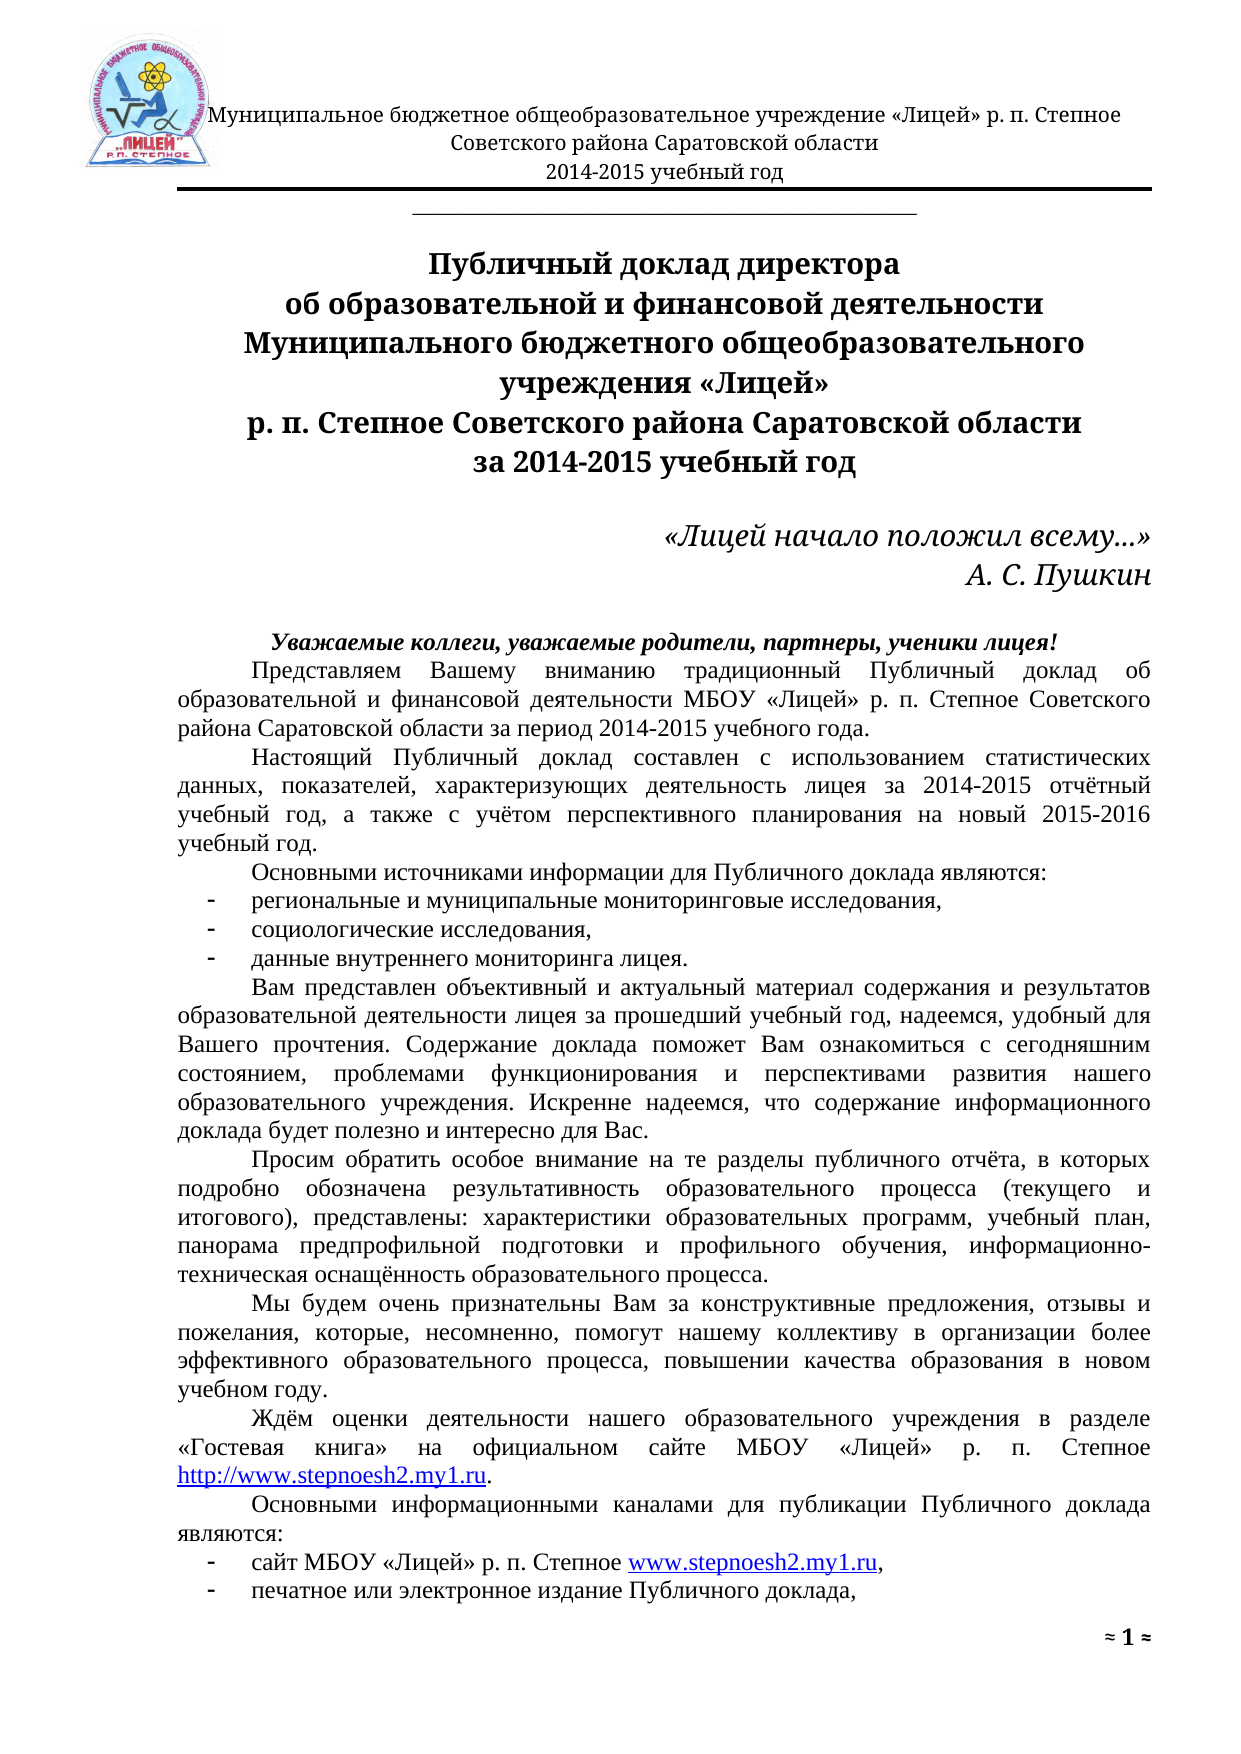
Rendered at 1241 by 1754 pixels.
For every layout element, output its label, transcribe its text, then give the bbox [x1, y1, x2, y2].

text Публичный доклад директора [177, 243, 1152, 283]
list сайт МБОУ «Лицей» р. п. Степное www.stepnoesh2.my1.ru, [177, 1547, 1152, 1575]
text Основными источниками информации для Публичного доклада являются: [177, 857, 1152, 885]
text Мы будем очень признательны Вам за конструктивные предложения, отзывы и пожелания, которые, несомненно, помогут нашему коллективу в организации более эффективного образовательного процесса, повышении качества образования в новом учебном году. [177, 1288, 1152, 1403]
picture [79, 29, 221, 171]
subtitle «Лицей начало положил всему...» [177, 515, 1152, 555]
text Уважаемые коллеги, уважаемые родители, партнеры, ученики лицея! [177, 627, 1152, 655]
text Представляем Вашему вниманию традиционный Публичный доклад об образовательной и финансовой деятельности МБОУ «Лицей» р. п. Степное Советского района Саратовской области за период 2014-2015 учебного года. [177, 655, 1152, 742]
list социологические исследования, [177, 914, 1152, 943]
text Просим обратить особое внимание на те разделы публичного отчёта, в которых подробно обозначена результативность образовательного процесса (текущего и итогового), представлены: характеристики образовательных программ, учебный план, панорама предпрофильной подготовки и профильного обучения, информационно-техническая оснащённость образовательного процесса. [177, 1144, 1152, 1288]
list региональные и муниципальные мониторинговые исследования, [177, 885, 1152, 914]
list печатное или электронное издание Публичного доклада, [177, 1575, 1152, 1604]
text р. п. Степное Советского района Саратовской области [177, 402, 1152, 442]
text Вам представлен объективный и актуальный материал содержания и результатов образовательной деятельности лицея за прошедший учебный год, надеемся, удобный для Вашего прочтения. Содержание доклада поможет Вам ознакомиться с сегодняшним состоянием, проблемами функционирования и перспективами развития нашего образовательного учреждения. Искренне надеемся, что содержание информационного доклада будет полезно и интересно для Вас. [177, 972, 1152, 1144]
text за 2014-2015 учебный год [177, 442, 1152, 481]
text об образовательной и финансовой деятельности [177, 283, 1152, 323]
text Ждём оценки деятельности нашего образовательного учреждения в разделе «Гостевая книга» на официальном сайте МБОУ «Лицей» р. п. Степное http://www.stepnoesh2.my1.ru. [177, 1403, 1152, 1489]
list данные внутреннего мониторинга лицея. [177, 943, 1152, 972]
subtitle А. С. Пушкин [177, 555, 1152, 594]
text Настоящий Публичный доклад составлен с использованием статистических данных, показателей, характеризующих деятельность лицея за 2014-2015 отчётный учебный год, а также с учётом перспективного планирования на новый 2015-2016 учебный год. [177, 742, 1152, 857]
text Основными информационными каналами для публикации Публичного доклада являются: [177, 1489, 1152, 1547]
text Муниципального бюджетного общеобразовательного учреждения «Лицей» [177, 323, 1152, 402]
